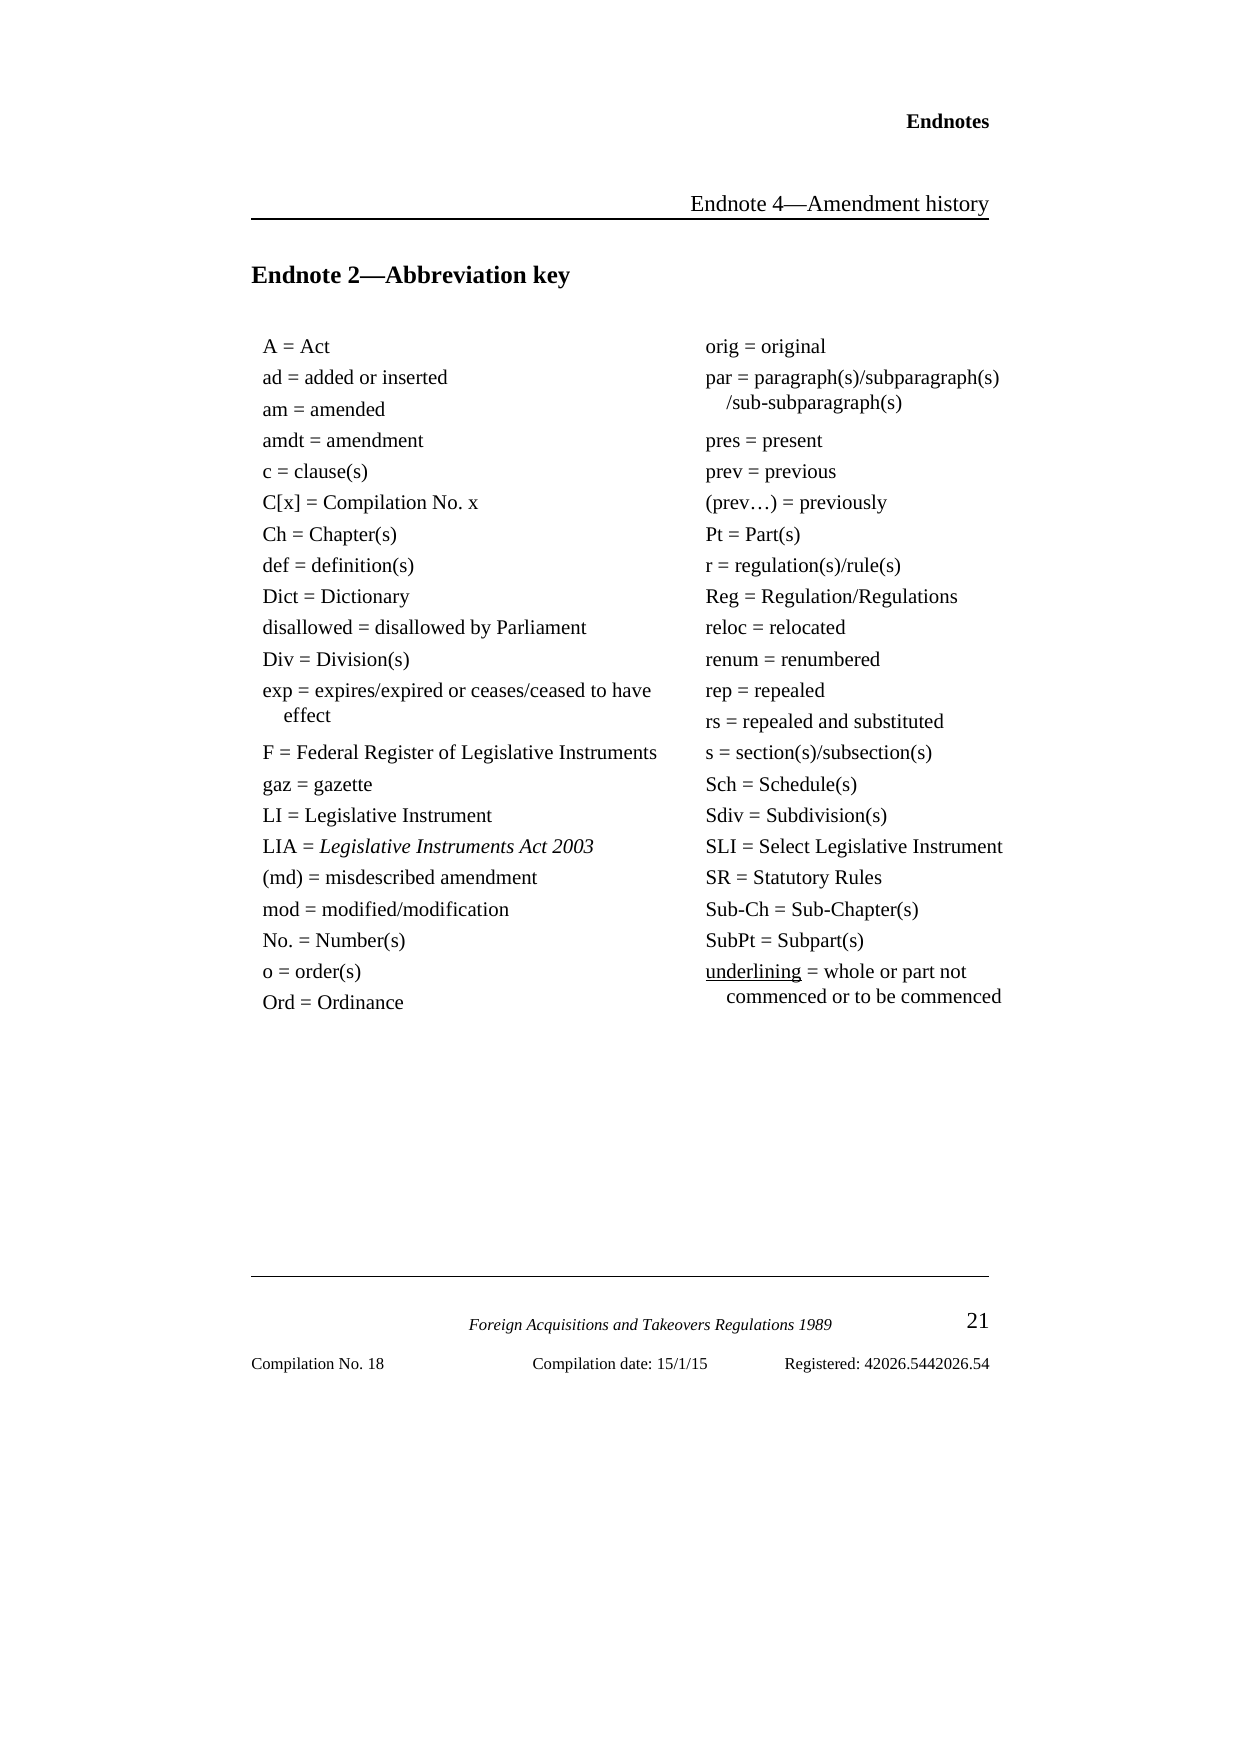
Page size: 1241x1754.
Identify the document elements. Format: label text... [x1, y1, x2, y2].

table_cell am = amended [251, 389, 694, 421]
table_cell amdt = amendment [251, 421, 694, 452]
subtitle Endnote 2—Abbreviation key [251, 261, 989, 289]
table_cell commenced or to be commenced [694, 983, 1078, 1014]
table_cell r = regulation(s)/rule(s) [694, 546, 1078, 577]
table_cell exp = expires/expired or ceases/ceased to have [251, 671, 694, 702]
table_cell Sdiv = Subdivision(s) [694, 796, 1078, 827]
table_cell ad = added or inserted [251, 358, 694, 389]
table_cell Reg = Regulation/Regulations [694, 577, 1078, 608]
table_cell SR = Statutory Rules [694, 858, 1078, 889]
table_cell Sub-Ch = Sub-Chapter(s) [694, 889, 1078, 921]
table_cell SubPt = Subpart(s) [694, 921, 1078, 952]
table_cell pres = present [694, 421, 1078, 452]
table_cell C[x] = Compilation No. x [251, 483, 694, 514]
table_cell par = paragraph(s)/subparagraph(s) [694, 358, 1078, 389]
table_cell mod = modified/modification [251, 889, 694, 921]
table_cell s = section(s)/subsection(s) [694, 733, 1078, 764]
table_cell No. = Number(s) [251, 921, 694, 952]
table_header orig = original [694, 327, 1078, 358]
table_cell renum = renumbered [694, 639, 1078, 671]
table_cell effect [251, 702, 694, 733]
table_cell underlining = whole or part not [694, 952, 1078, 983]
table_cell /sub-subparagraph(s) [694, 389, 1078, 421]
table_cell rep = repealed [694, 671, 1078, 702]
table_cell disallowed = disallowed by Parliament [251, 608, 694, 639]
table_cell c = clause(s) [251, 452, 694, 483]
table_cell LI = Legislative Instrument [251, 796, 694, 827]
table_cell (md) = misdescribed amendment [251, 858, 694, 889]
table_cell prev = previous [694, 452, 1078, 483]
table_cell gaz = gazette [251, 764, 694, 796]
table_cell SLI = Select Legislative Instrument [694, 827, 1078, 858]
table_cell Dict = Dictionary [251, 577, 694, 608]
table_cell reloc = relocated [694, 608, 1078, 639]
table_cell Div = Division(s) [251, 639, 694, 671]
table_cell LIA = Legislative Instruments Act 2003 [251, 827, 694, 858]
table_cell Ch = Chapter(s) [251, 514, 694, 546]
table_cell F = Federal Register of Legislative Instruments [251, 733, 694, 764]
table_header A = Act [251, 327, 694, 358]
table_cell Ord = Ordinance [251, 983, 694, 1014]
table_cell rs = repealed and substituted [694, 702, 1078, 733]
table_cell def = definition(s) [251, 546, 694, 577]
table_cell Pt = Part(s) [694, 514, 1078, 546]
table_cell Sch = Schedule(s) [694, 764, 1078, 796]
table_cell o = order(s) [251, 952, 694, 983]
table_cell (prev…) = previously [694, 483, 1078, 514]
